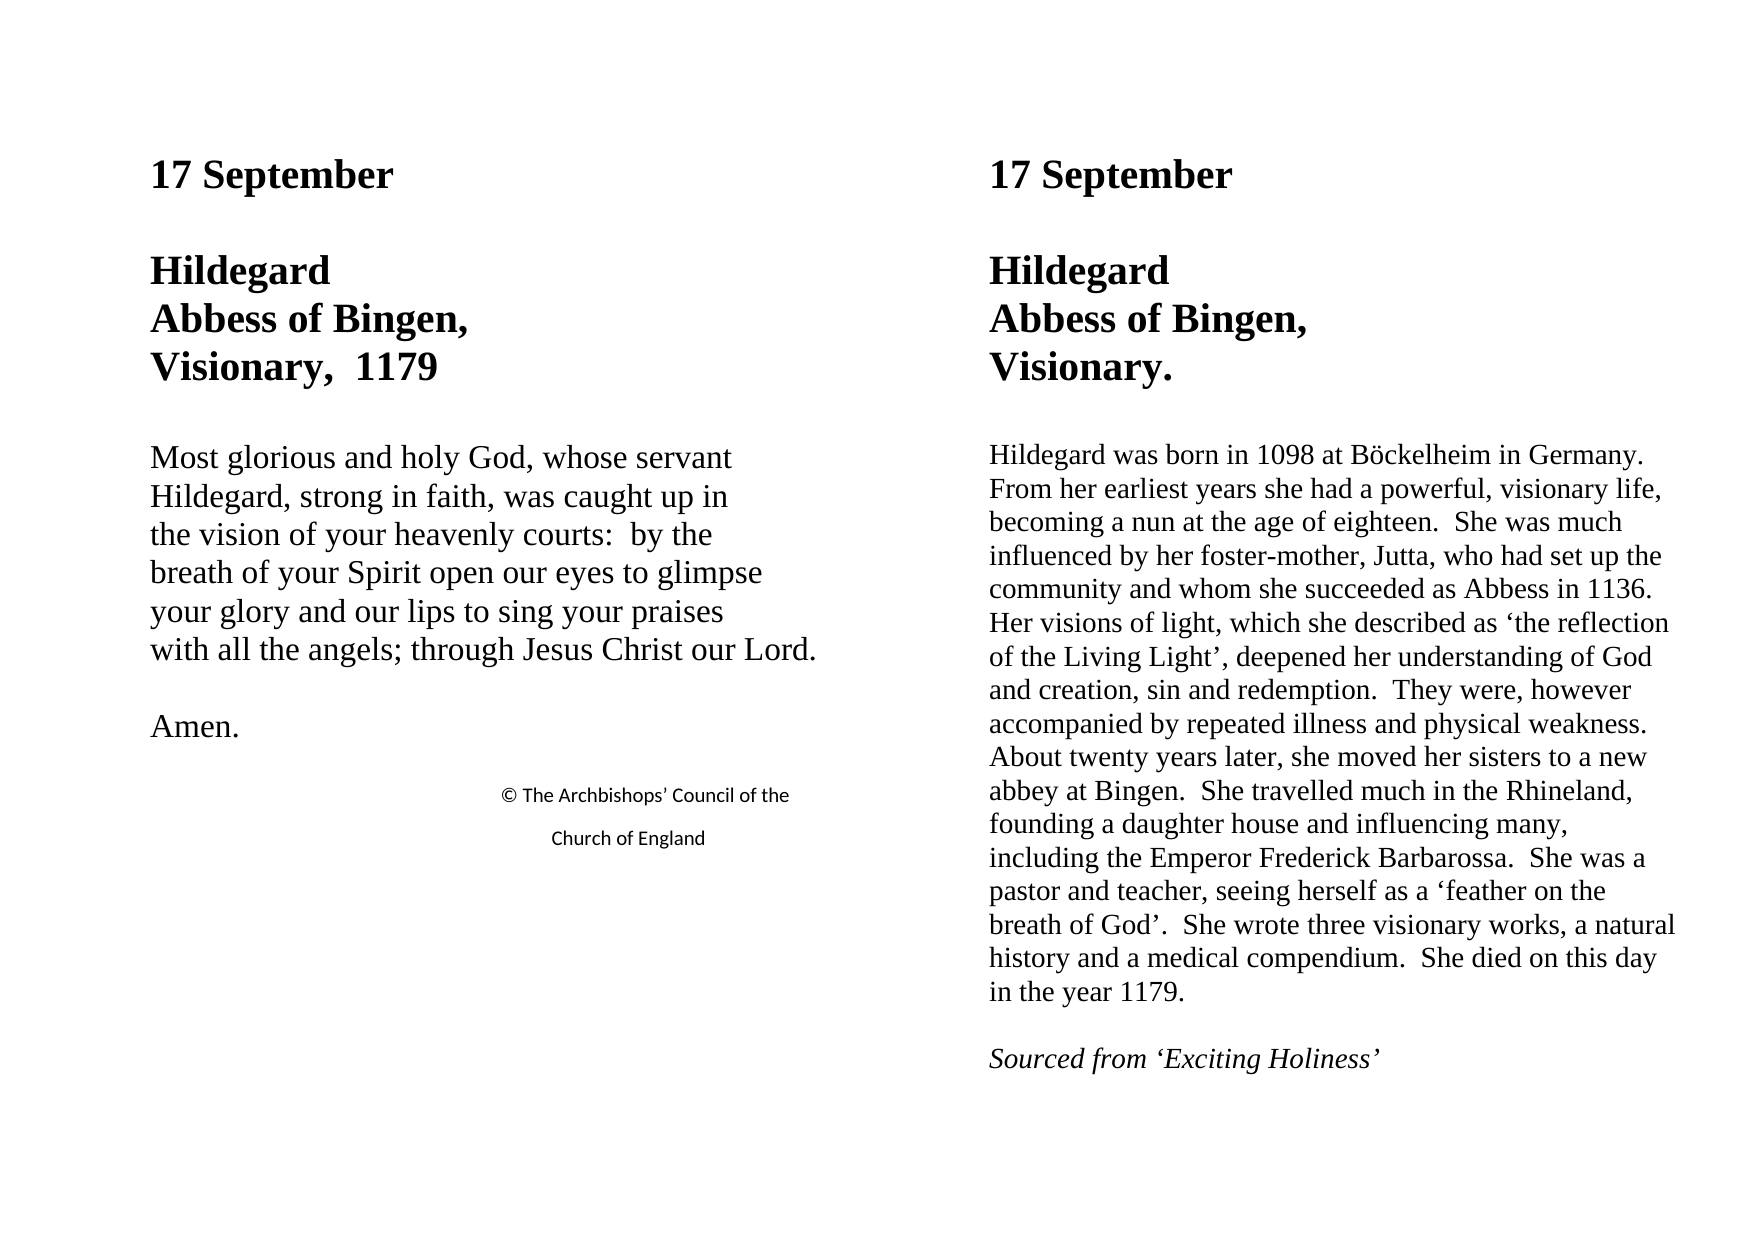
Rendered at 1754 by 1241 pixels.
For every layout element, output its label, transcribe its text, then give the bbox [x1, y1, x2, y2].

text Hildegard, strong in faith, was caught up in [150, 476, 877, 514]
text © The Archbishops’ Council of the [375, 782, 840, 808]
text Visionary, 1179 [150, 342, 877, 389]
text Amen. [150, 706, 877, 744]
text Abbess of Bingen, [989, 294, 1678, 342]
text your glory and our lips to sing your praises [150, 591, 877, 629]
text 17 September [150, 150, 877, 198]
text Hildegard [150, 246, 877, 294]
text Most glorious and holy God, whose servant [150, 437, 877, 476]
text Abbess of Bingen, [150, 294, 877, 342]
text Sourced from ‘Exciting Holiness’ [989, 1041, 1678, 1075]
text Visionary. [989, 342, 1678, 389]
text the vision of your heavenly courts: by the [150, 514, 877, 552]
text 17 September [989, 150, 1678, 198]
text breath of your Spirit open our eyes to glimpse [150, 552, 877, 591]
text Church of England [150, 825, 840, 851]
text with all the angels; through Jesus Christ our Lord. [150, 629, 877, 667]
text Hildegard [989, 246, 1678, 294]
text Hildegard was born in 1098 at Böckelheim in Germany. From her earliest years she had a powerful, visionary life, becoming a nun at the age of eighteen. She was much influenced by her foster-mother, Jutta, who had set up the community and whom she succeeded as Abbess in 1136. Her visions of light, which she described as ‘the reflection of the Living Light’, deepened her understanding of God and creation, sin and redemption. They were, however accompanied by repeated illness and physical weakness. About twenty years later, she moved her sisters to a new abbey at Bingen. She travelled much in the Rhineland, founding a daughter house and influencing many, including the Emperor Frederick Barbarossa. She was a pastor and teacher, seeing herself as a ‘feather on the breath of God’. She wrote three visionary works, a natural history and a medical compendium. She died on this day in the year 1179. [989, 437, 1678, 1008]
